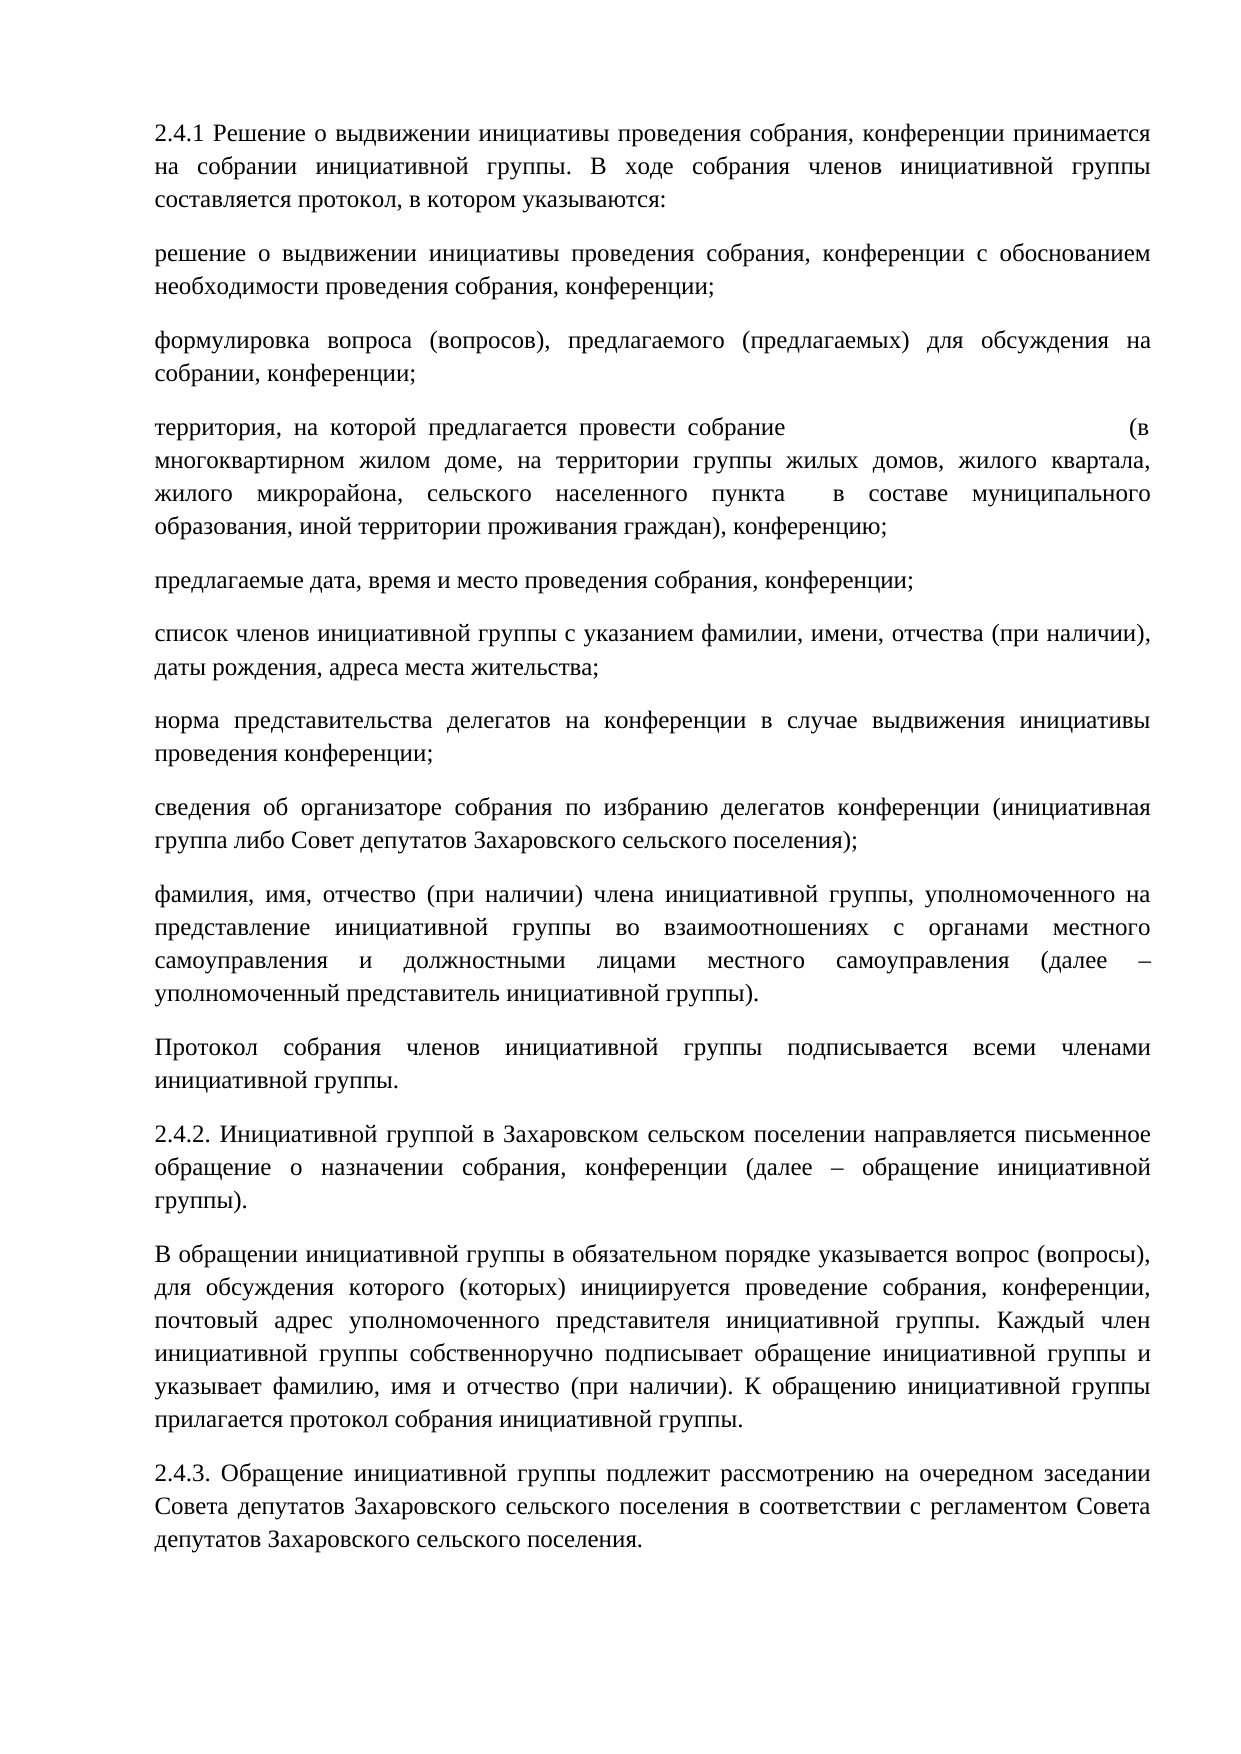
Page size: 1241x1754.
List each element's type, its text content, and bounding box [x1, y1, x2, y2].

text фамилия, имя, отчество (при наличии) члена инициативной группы, уполномоченного на представление инициативной группы во взаимоотношениях с органами местного самоуправления и должностными лицами местного самоуправления (далее – уполномоченный представитель инициативной группы). [154, 879, 1152, 1007]
text формулировка вопроса (вопросов), предлагаемого (предлагаемых) для обсуждения на собрании, конференции; [154, 325, 1152, 387]
text В обращении инициативной группы в обязательном порядке указывается вопрос (вопросы), для обсуждения которого (которых) инициируется проведение собрания, конференции, почтовый адрес уполномоченного представителя инициативной группы. Каждый член инициативной группы собственноручно подписывает обращение инициативной группы и указывает фамилию, имя и отчество (при наличии). К обращению инициативной группы прилагается протокол собрания инициативной группы. [154, 1239, 1152, 1433]
text территория, на которой предлагается провести собрание (в многоквартирном жилом доме, на территории группы жилых домов, жилого квартала, жилого микрорайона, сельского населенного пункта в составе муниципального образования, иной территории проживания граждан), конференцию; [154, 412, 1152, 539]
text решение о выдвижении инициативы проведения собрания, конференции с обоснованием необходимости проведения собрания, конференции; [154, 238, 1152, 300]
text сведения об организаторе собрания по избранию делегатов конференции (инициативная группа либо Совет депутатов Захаровского сельского поселения); [154, 792, 1152, 854]
text список членов инициативной группы с указанием фамилии, имени, отчества (при наличии), даты рождения, адреса места жительства; [154, 618, 1152, 680]
text 2.4.2. Инициативной группой в Захаровском сельском поселении направляется письменное обращение о назначении собрания, конференции (далее – обращение инициативной группы). [154, 1119, 1152, 1214]
text норма представительства делегатов на конференции в случае выдвижения инициативы проведения конференции; [154, 705, 1152, 767]
text 2.4.3. Обращение инициативной группы подлежит рассмотрению на очередном заседании Совета депутатов Захаровского сельского поселения в соответствии с регламентом Совета депутатов Захаровского сельского поселения. [154, 1458, 1152, 1553]
text 2.4.1 Решение о выдвижении инициативы проведения собрания, конференции принимается на собрании инициативной группы. В ходе собрания членов инициативной группы составляется протокол, в котором указываются: [154, 118, 1152, 213]
text Протокол собрания членов инициативной группы подписывается всеми членами инициативной группы. [154, 1032, 1152, 1094]
text предлагаемые дата, время и место проведения собрания, конференции; [154, 565, 1152, 593]
